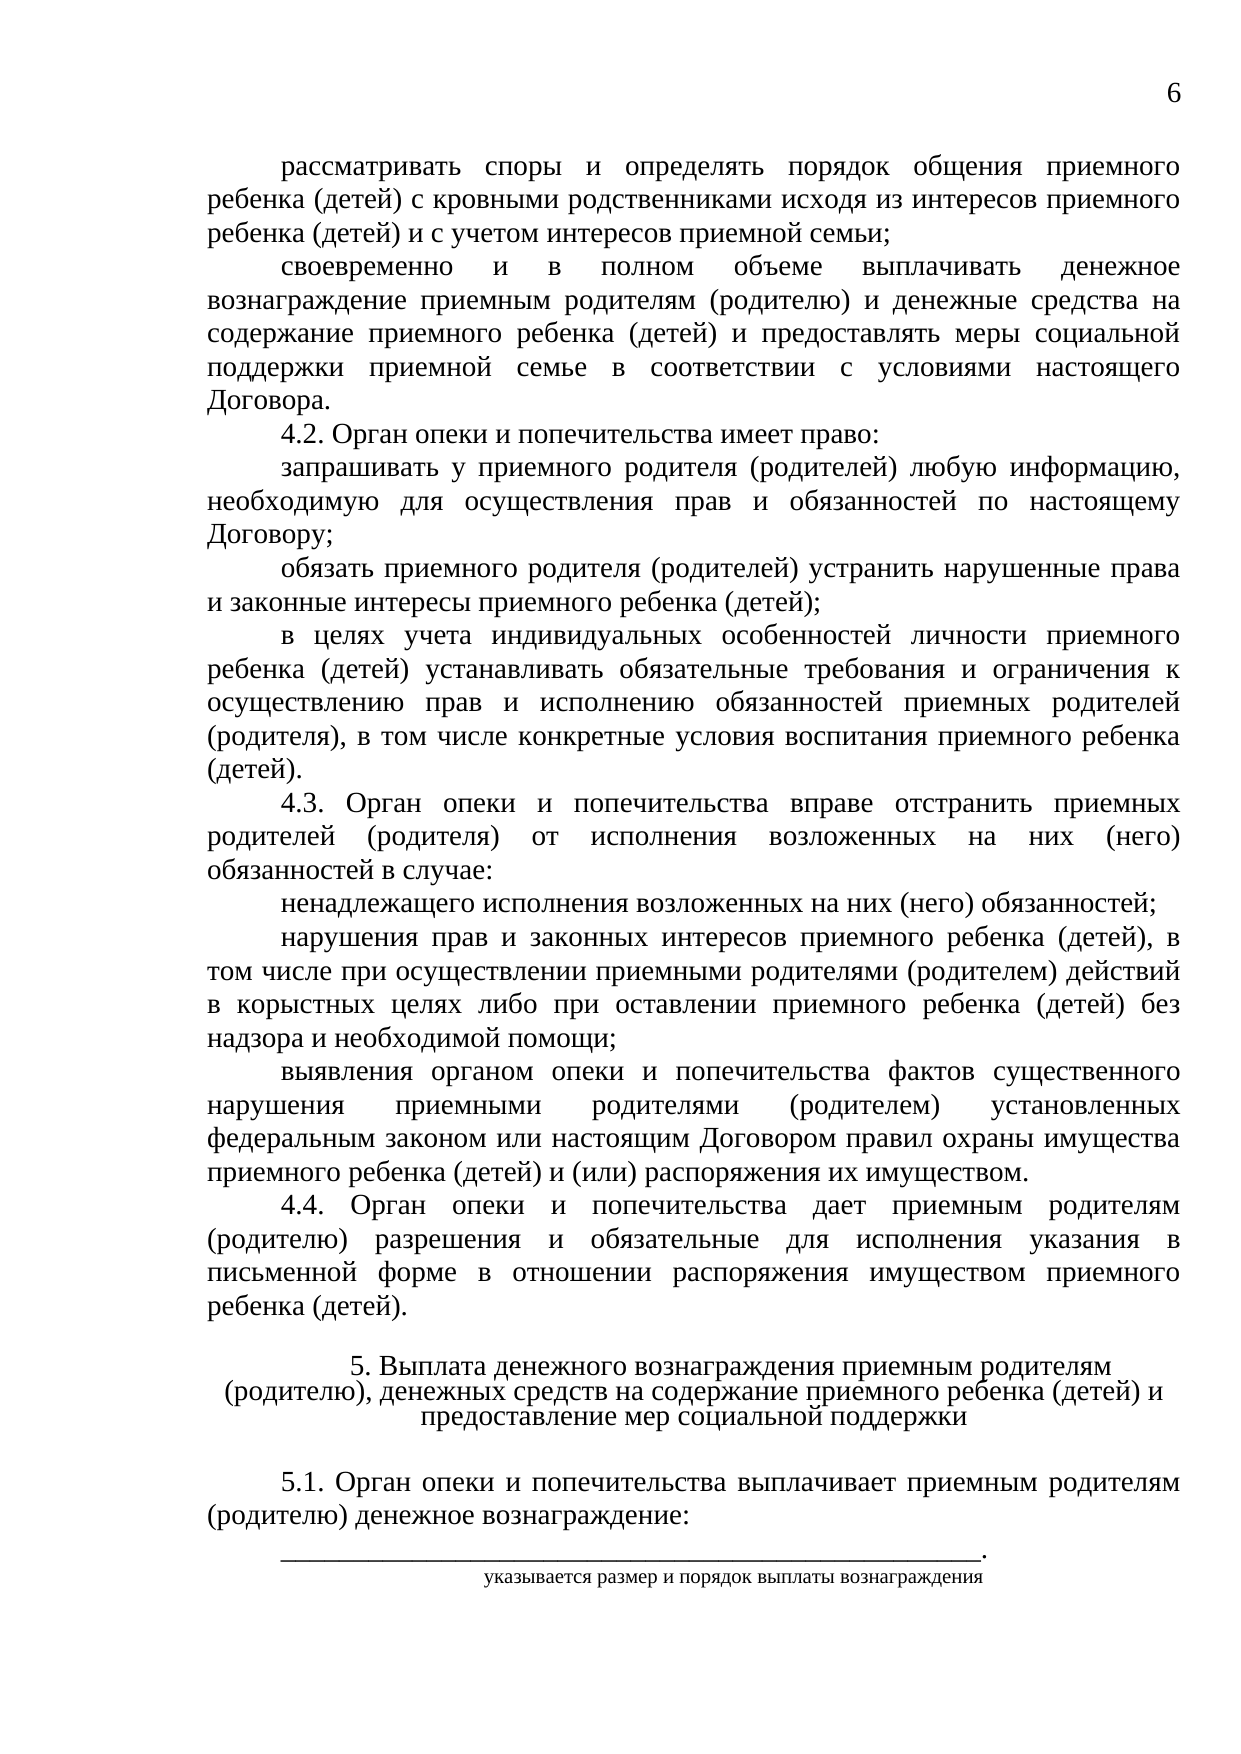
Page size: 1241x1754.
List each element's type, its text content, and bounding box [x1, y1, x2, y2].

text своевременно и в полном объеме выплачивать денежное вознаграждение приемным родителям (родителю) и денежные средства на содержание приемного ребенка (детей) и предоставлять меры социальной поддержки приемной семье в соответствии с условиями настоящего Договора. [207, 248, 1181, 416]
text выявления органом опеки и попечительства фактов существенного нарушения приемными родителями (родителем) установленных федеральным законом или настоящим Договором правил охраны имущества приемного ребенка (детей) и (или) распоряжения их имуществом. [207, 1053, 1181, 1187]
text в целях учета индивидуальных особенностей личности приемного ребенка (детей) устанавливать обязательные требования и ограничения к осуществлению прав и исполнению обязанностей приемных родителей (родителя), в том числе конкретные условия воспитания приемного ребенка (детей). [207, 617, 1181, 785]
text 5. Выплата денежного вознаграждения приемным родителям (родителю), денежных средств на содержание приемного ребенка (детей) и предоставление мер социальной поддержки [207, 1355, 1181, 1430]
text 4.2. Орган опеки и попечительства имеет право: [207, 416, 1181, 449]
text запрашивать у приемного родителя (родителей) любую информацию, необходимую для осуществления прав и обязанностей по настоящему Договору; [207, 449, 1181, 550]
text 5.1. Орган опеки и попечительства выплачивает приемным родителям (родителю) денежное вознаграждение: [207, 1464, 1181, 1531]
text обязать приемного родителя (родителей) устранить нарушенные права и законные интересы приемного ребенка (детей); [207, 550, 1181, 617]
text рассматривать споры и определять порядок общения приемного ребенка (детей) с кровными родственниками исходя из интересов приемного ребенка (детей) и с учетом интересов приемной семьи; [207, 148, 1181, 248]
text указывается размер и порядок выплаты вознаграждения [207, 1564, 1181, 1588]
text 4.3. Орган опеки и попечительства вправе отстранить приемных родителей (родителя) от исполнения возложенных на них (него) обязанностей в случае: [207, 785, 1181, 886]
text 4.4. Орган опеки и попечительства дает приемным родителям (родителю) разрешения и обязательные для исполнения указания в письменной форме в отношении распоряжения имуществом приемного ребенка (детей). [207, 1187, 1181, 1322]
text ненадлежащего исполнения возложенных на них (него) обязанностей; [207, 886, 1181, 919]
text ________________________________________________. [207, 1531, 1181, 1564]
text нарушения прав и законных интересов приемного ребенка (детей), в том числе при осуществлении приемными родителями (родителем) действий в корыстных целях либо при оставлении приемного ребенка (детей) без надзора и необходимой помощи; [207, 919, 1181, 1053]
